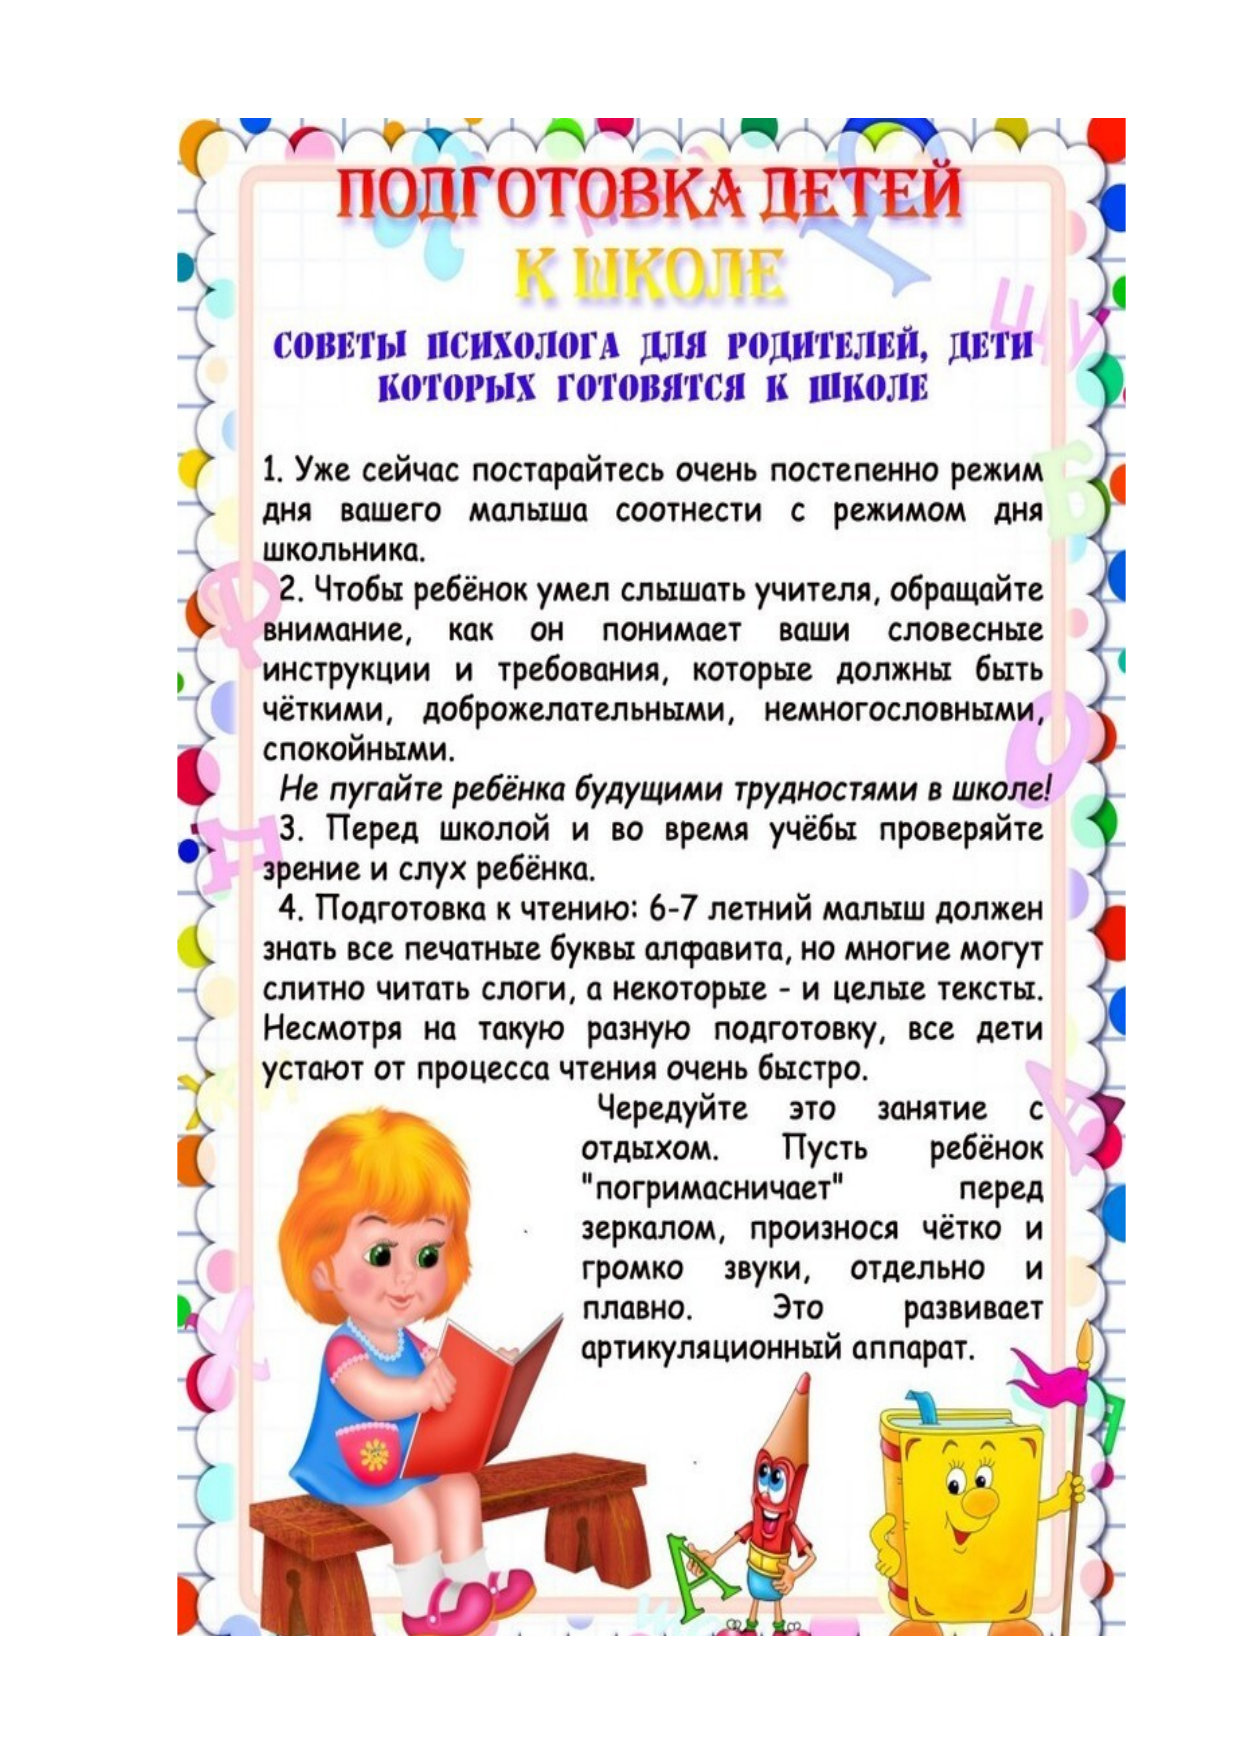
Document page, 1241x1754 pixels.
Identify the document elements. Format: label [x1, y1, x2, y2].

picture [177, 118, 1126, 1636]
